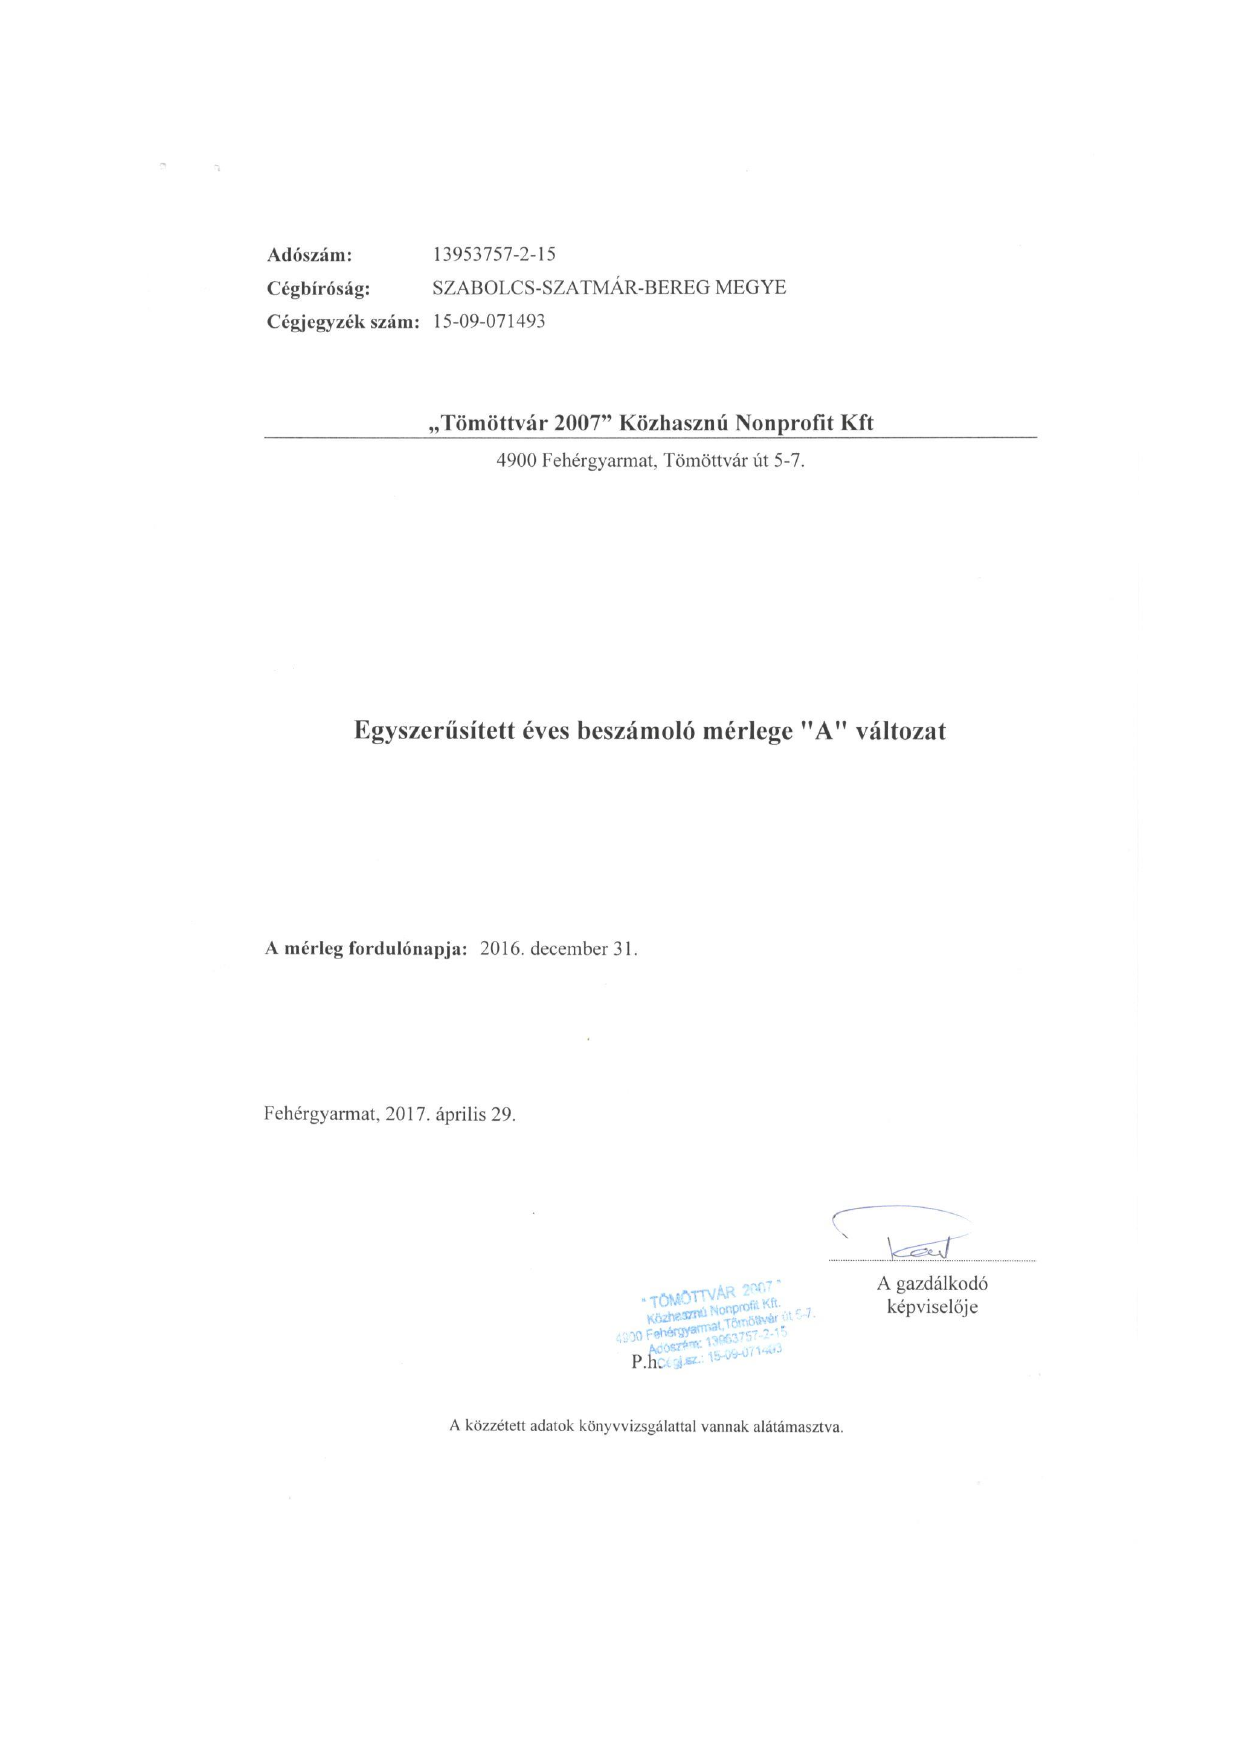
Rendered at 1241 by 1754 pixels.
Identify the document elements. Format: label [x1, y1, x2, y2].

picture [147, 147, 1174, 1559]
